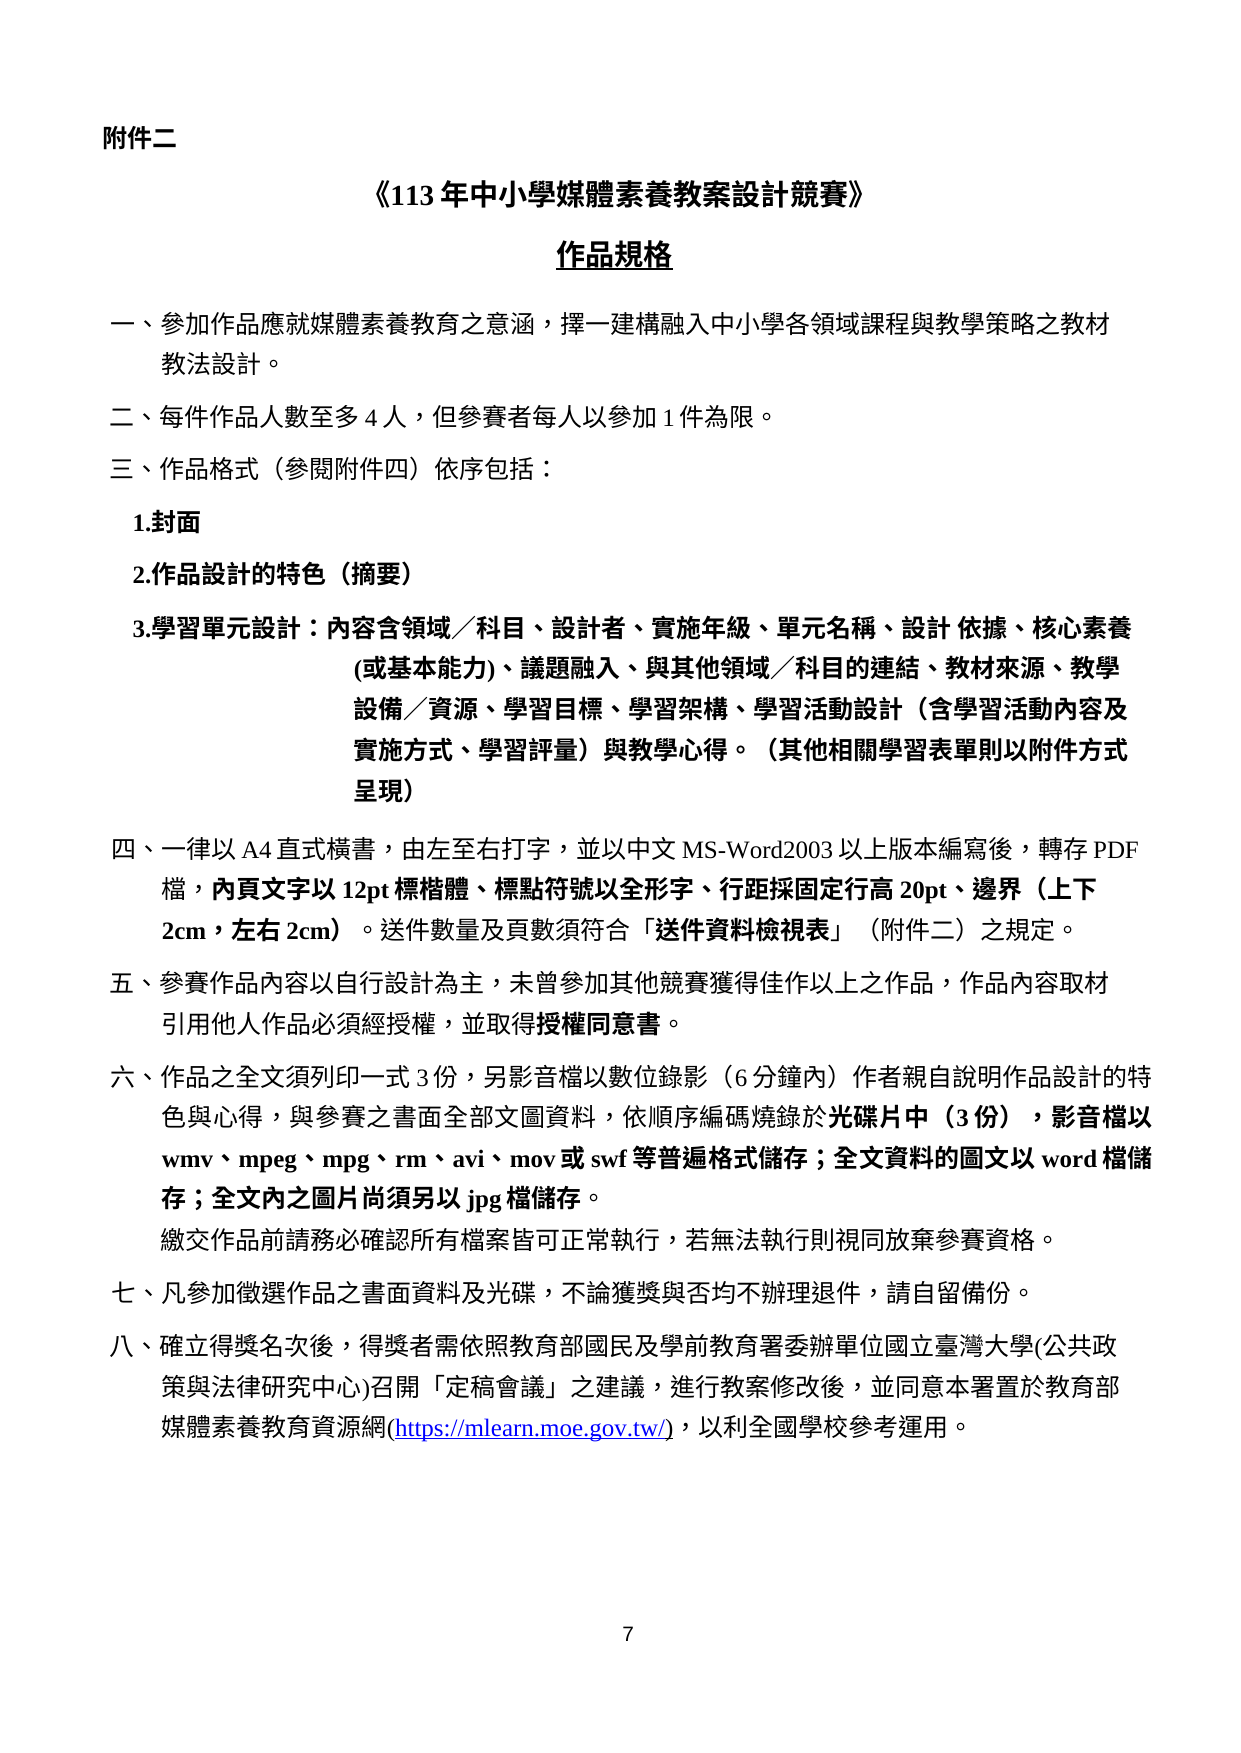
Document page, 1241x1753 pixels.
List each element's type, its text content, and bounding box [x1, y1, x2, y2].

text 附件二 [102, 119, 1153, 155]
text 六、作品之全文須列印一式3份，另影音檔以數位錄影（6分鐘內）作者親自說明作品設計的特色與心得，與參賽之書面全部文圖資料，依順序編碼燒錄於光碟片中（3份），影音檔以wmv、mpeg、mpg、rm、avi、mov或swf等普遍格式儲存；全文資料的圖文以word檔儲存；全文內之圖片尚須另以jpg檔儲存。 [111, 1058, 1153, 1214]
text 三、作品格式（參閱附件四）依序包括： [109, 450, 1153, 486]
text 作品規格 [556, 231, 1153, 274]
text 繳交作品前請務必確認所有檔案皆可正常執行，若無法執行則視同放棄參賽資格。 [160, 1221, 1134, 1257]
text 2.作品設計的特色（摘要） [107, 555, 1153, 591]
text 八、確立得獎名次後，得獎者需依照教育部國民及學前教育署委辦單位國立臺灣大學(公共政策與法律研究中心)召開「定稿會議」之建議，進行教案修改後，並同意本署置於教育部媒體素養教育資源網(https://mlearn.moe.gov.tw/)，以利全國學校參考運用。 [109, 1327, 1133, 1443]
text 七、凡參加徵選作品之書面資料及光碟，不論獲獎與否均不辦理退件，請自留備份。 [111, 1274, 1133, 1310]
text 四、一律以A4直式橫書，由左至右打字，並以中文MS-Word2003以上版本編寫後，轉存PDF檔，內頁文字以12pt標楷體、標點符號以全形字、行距採固定行高 20pt、邊界（上下2cm，左右2cm）。送件數量及頁數須符合「送件資料檢視表」（附件二）之規定。 [111, 830, 1152, 946]
text 二、每件作品人數至多4人，但參賽者每人以參加1件為限。 [109, 397, 1153, 433]
text 1.封面 [107, 502, 1153, 538]
text 一、參加作品應就媒體素養教育之意涵，擇一建構融入中小學各領域課程與教學策略之教材教法設計。 [111, 304, 1133, 381]
text 《113年中小學媒體素養教案設計競賽》 [361, 172, 1153, 214]
text 3.學習單元設計：內容含領域／科目、設計者、實施年級、單元名稱、設計 依據、核心素養(或基本能力)、議題融入、與其他領域／科目的連結、教材來源、教學設備／資源、學習目標、學習架構、學習活動設計（含學習活動內容及實施方式、學習評量）與教學心得。（其他相關學習表單則以附件方式呈現） [107, 608, 1133, 808]
text 五、參賽作品內容以自行設計為主，未曾參加其他競賽獲得佳作以上之作品，作品內容取材引用他人作品必須經授權，並取得授權同意書。 [109, 964, 1133, 1041]
